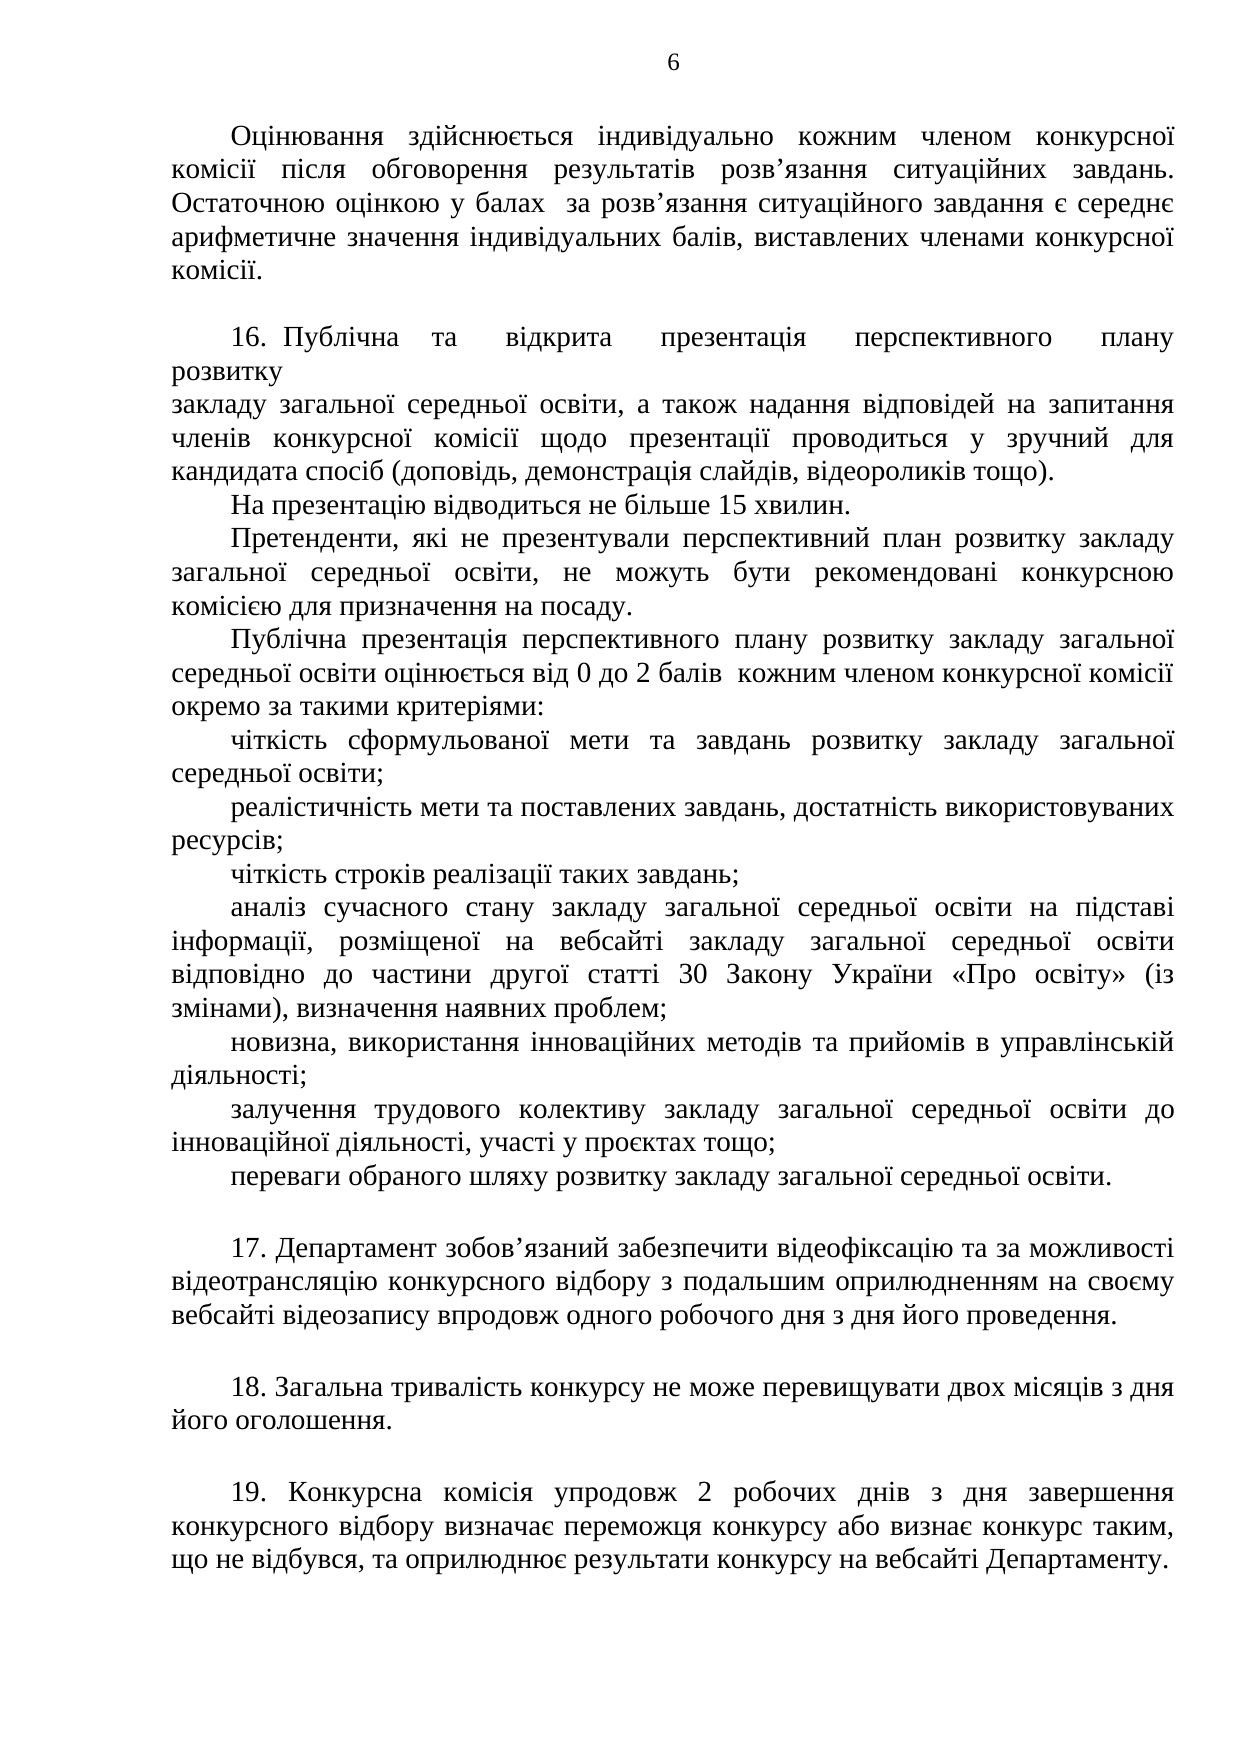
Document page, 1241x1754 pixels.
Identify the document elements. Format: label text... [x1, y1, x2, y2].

text Претенденти, які не презентували перспективний план розвитку закладу загальної середньої освіти, не можуть бути рекомендовані конкурсною комісією для призначення на посаду. [171, 521, 1175, 621]
text залучення трудового колективу закладу загальної середньої освіти до інноваційної діяльності, участі у проєктах тощо; [171, 1091, 1175, 1158]
text Оцінювання здійснюється індивідуально кожним членом конкурсної комісії після обговорення результатів розв’язання ситуаційних завдань. Остаточною оцінкою у балах за розв’язання ситуаційного завдання є середнє арифметичне значення індивідуальних балів, виставлених членами конкурсної комісії. [171, 118, 1175, 286]
text 19. Конкурсна комісія упродовж 2 робочих днів з дня завершення конкурсного відбору визначає переможця конкурсу або визнає конкурс таким, що не відбувся, та оприлюднює результати конкурсу на вебсайті Департаменту. [171, 1474, 1175, 1575]
text На презентацію відводиться не більше 15 хвилин. [171, 487, 1175, 521]
text аналіз сучасного стану закладу загальної середньої освіти на підставі інформації, розміщеної на вебсайті закладу загальної середньої освіти відповідно до частини другої статті 30 Закону України «Про освіту» (із змінами), визначення наявних проблем; [171, 889, 1175, 1024]
text переваги обраного шляху розвитку закладу загальної середньої освіти. [171, 1158, 1175, 1191]
text 17. Департамент зобов’язаний забезпечити відеофіксацію та за можливості відеотрансляцію конкурсного відбору з подальшим оприлюдненням на своєму вебсайті відеозапису впродовж одного робочого дня з дня його проведення. [171, 1230, 1175, 1330]
text закладу загальної середньої освіти, а також надання відповідей на запитання членів конкурсної комісії щодо презентації проводиться у зручний для кандидата спосіб (доповідь, демонстрація слайдів, відеороликів тощо). [171, 386, 1175, 487]
text 16. Публічна та відкрита презентація перспективного плану розвитку [171, 319, 1175, 386]
text реалістичність мети та поставлених завдань, достатність використовуваних ресурсів; [171, 789, 1175, 856]
text чіткість строків реалізації таких завдань; [171, 856, 1175, 889]
text 18. Загальна тривалість конкурсу не може перевищувати двох місяців з дня його оголошення. [171, 1369, 1175, 1436]
text новизна, використання інноваційних методів та прийомів в управлінській діяльності; [171, 1024, 1175, 1091]
text Публічна презентація перспективного плану розвитку закладу загальної середньої освіти оцінюється від 0 до 2 балів кожним членом конкурсної комісії окремо за такими критеріями: [171, 621, 1175, 722]
text чіткість сформульованої мети та завдань розвитку закладу загальної середньої освіти; [171, 722, 1175, 789]
